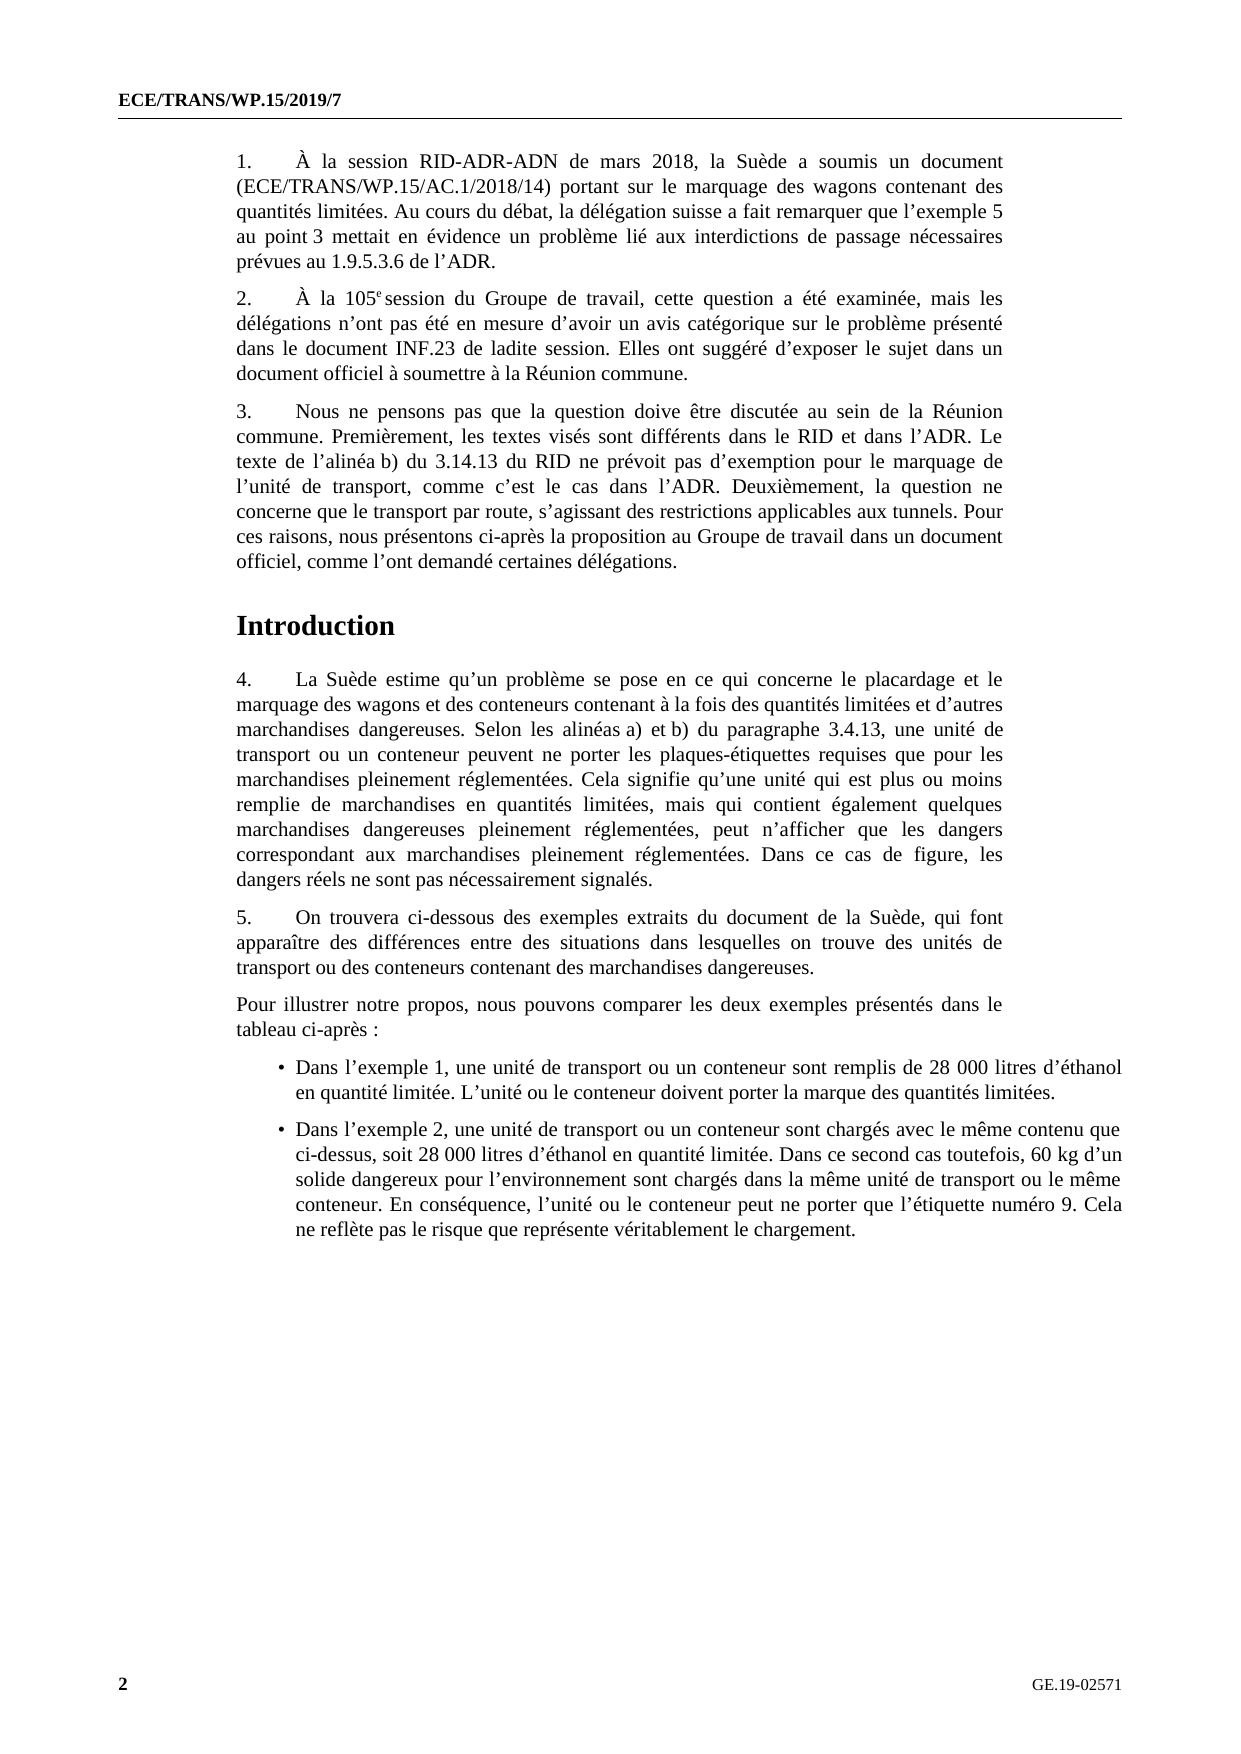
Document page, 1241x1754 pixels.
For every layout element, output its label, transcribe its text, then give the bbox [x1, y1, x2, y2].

text Pour illustrer notre propos, nous pouvons comparer les deux exemples présentés dans le tableau ci-après : [236, 991, 1004, 1041]
text 3. Nous ne pensons pas que la question doive être discutée au sein de la Réunion commune. Premièrement, les textes visés sont différents dans le RID et dans l’ADR. Le texte de l’alinéa b) du 3.14.13 du RID ne prévoit pas d’exemption pour le marquage de l’unité de transport, comme c’est le cas dans l’ADR. Deuxièmement, la question ne concerne que le transport par route, s’agissant des restrictions applicables aux tunnels. Pour ces raisons, nous présentons ci-après la proposition au Groupe de travail dans un document officiel, comme l’ont demandé certaines délégations. [236, 398, 1004, 573]
text 4. La Suède estime qu’un problème se pose en ce qui concerne le placardage et le marquage des wagons et des conteneurs contenant à la fois des quantités limitées et d’autres marchandises dangereuses. Selon les alinéas a) et b) du paragraphe 3.4.13, une unité de transport ou un conteneur peuvent ne porter les plaques-étiquettes requises que pour les marchandises pleinement réglementées. Cela signifie qu’une unité qui est plus ou moins remplie de marchandises en quantités limitées, mais qui contient également quelques marchandises dangereuses pleinement réglementées, peut n’afficher que les dangers correspondant aux marchandises pleinement réglementées. Dans ce cas de figure, les dangers réels ne sont pas nécessairement signalés. [236, 666, 1004, 891]
text Introduction [118, 610, 1004, 641]
text Dans l’exemple 2, une unité de transport ou un conteneur sont chargés avec le même contenu que ci-dessus, soit 28 000 litres d’éthanol en quantité limitée. Dans ce second cas toutefois, 60 kg d’un solide dangereux pour l’environnement sont chargés dans la même unité de transport ou le même conteneur. En conséquence, l’unité ou le conteneur peut ne porter que l’étiquette numéro 9. Cela ne reflète pas le risque que représente véritablement le chargement. [278, 1116, 1122, 1241]
text 1. À la session RID-ADR-ADN de mars 2018, la Suède a soumis un document (ECE/TRANS/WP.15/AC.1/2018/14) portant sur le marquage des wagons contenant des quantités limitées. Au cours du débat, la délégation suisse a fait remarquer que l’exemple 5 au point 3 mettait en évidence un problème lié aux interdictions de passage nécessaires prévues au 1.9.5.3.6 de l’ADR. [236, 148, 1004, 273]
text 2. À la 105e session du Groupe de travail, cette question a été examinée, mais les délégations n’ont pas été en mesure d’avoir un avis catégorique sur le problème présenté dans le document INF.23 de ladite session. Elles ont suggéré d’exposer le sujet dans un document officiel à soumettre à la Réunion commune. [236, 285, 1004, 385]
text 5. On trouvera ci-dessous des exemples extraits du document de la Suède, qui font apparaître des différences entre des situations dans lesquelles on trouve des unités de transport ou des conteneurs contenant des marchandises dangereuses. [236, 904, 1004, 979]
text Dans l’exemple 1, une unité de transport ou un conteneur sont remplis de 28 000 litres d’éthanol en quantité limitée. L’unité ou le conteneur doivent porter la marque des quantités limitées. [278, 1054, 1122, 1104]
